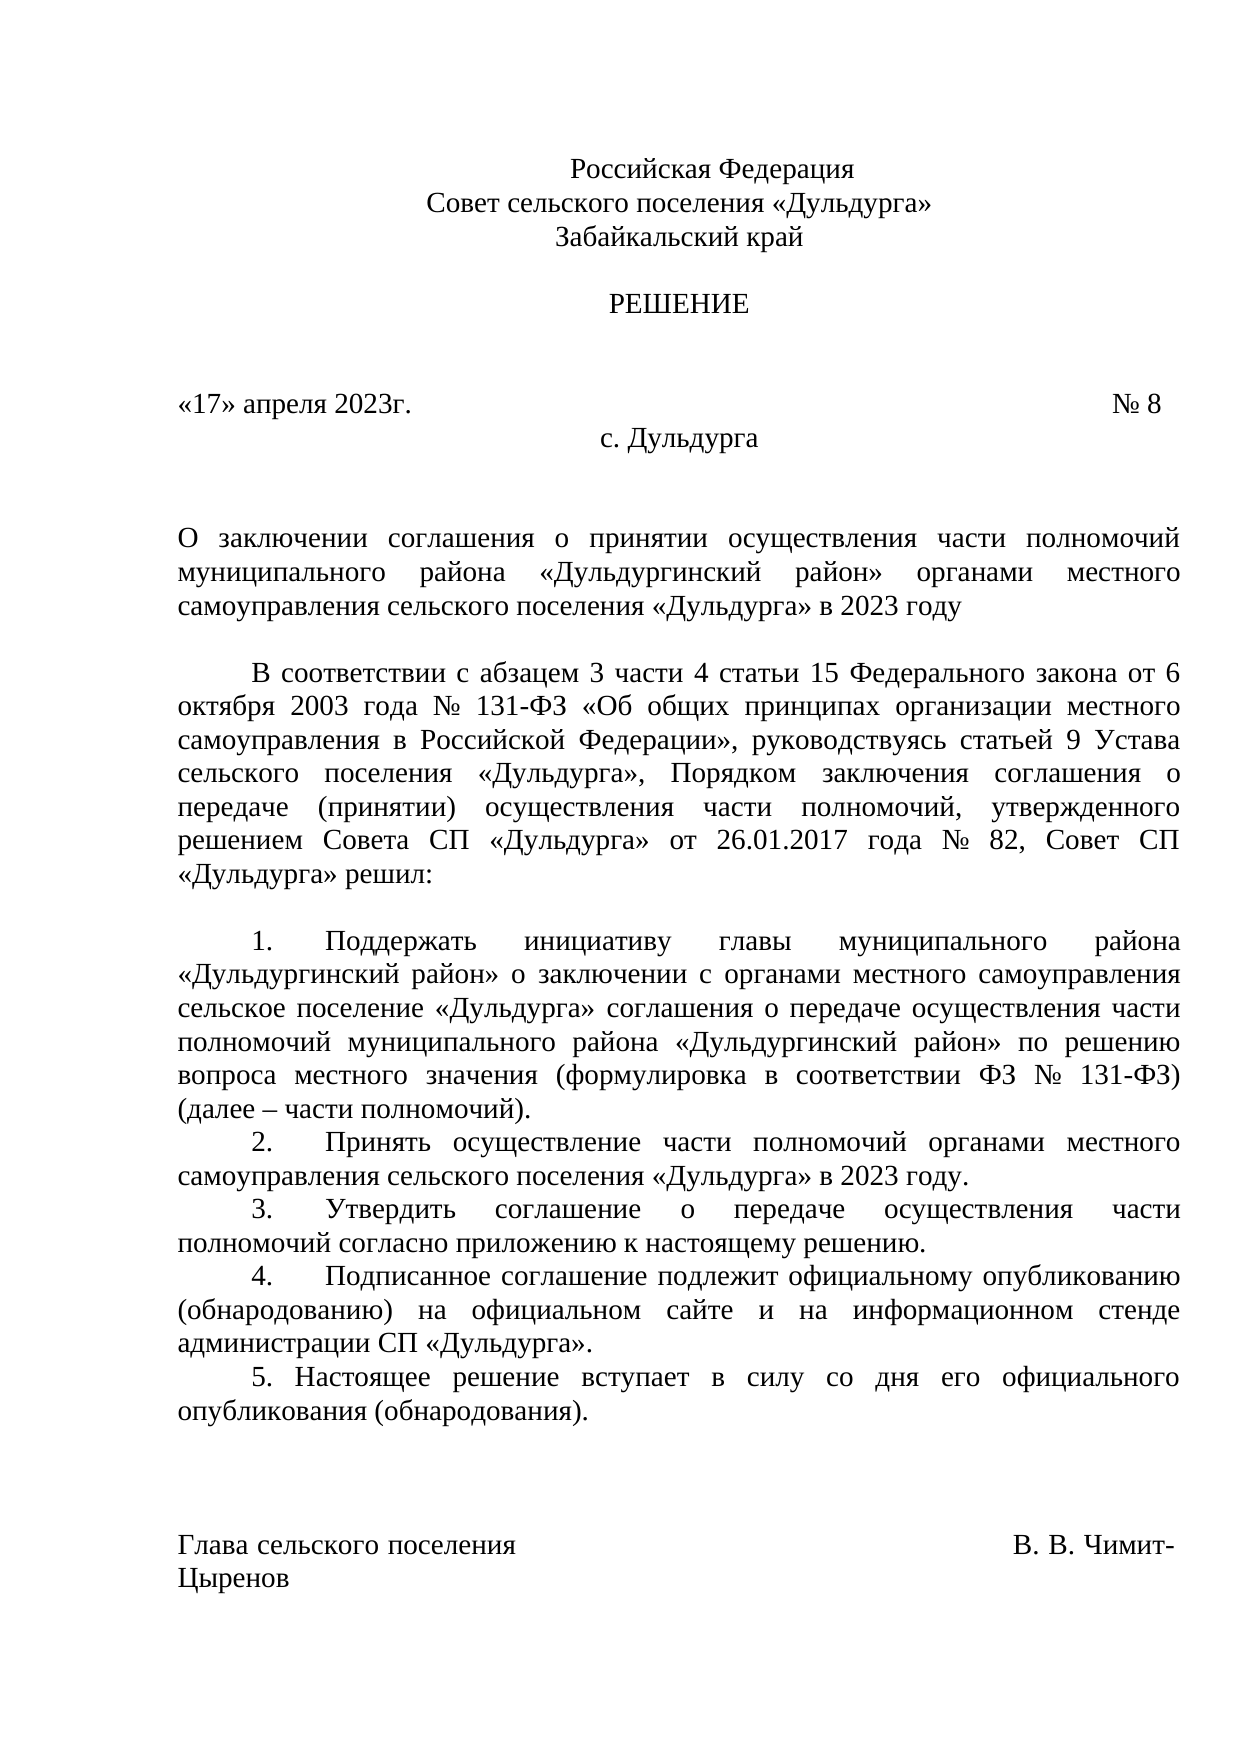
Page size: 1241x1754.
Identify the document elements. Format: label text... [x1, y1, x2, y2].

text Забайкальский край [177, 219, 1181, 252]
text О заключении соглашения о принятии осуществления части полномочий муниципального района «Дульдургинский район» органами местного самоуправления сельского поселения «Дульдурга» в 2023 году [177, 521, 1181, 621]
list Подписанное соглашение подлежит официальному опубликованию (обнародованию) на официальном сайте и на информационном стенде администрации СП «Дульдурга». [177, 1258, 1181, 1359]
text Совет сельского поселения «Дульдурга» [177, 185, 1181, 219]
text 5. Настоящее решение вступает в силу со дня его официального опубликования (обнародования). [177, 1359, 1181, 1426]
text РЕШЕНИЕ [177, 286, 1181, 319]
text с. Дульдурга [177, 420, 1181, 453]
title Утвердить соглашение о передаче осуществления части полномочий согласно приложению к настоящему решению. [177, 1191, 1181, 1258]
list Принять осуществление части полномочий органами местного самоуправления сельского поселения «Дульдурга» в 2023 году. [177, 1124, 1181, 1191]
text «17» апреля 2023г. № 8 [177, 386, 1181, 420]
title В соответствии с абзацем 3 части 4 статьи 15 Федерального закона от 6 октября 2003 года № 131-ФЗ «Об общих принципах организации местного самоуправления в Российской Федерации», руководствуясь статьей 9 Устава сельского поселения «Дульдурга», Порядком заключения соглашения о передаче (принятии) осуществления части полномочий, утвержденного решением Совета СП «Дульдурга» от 26.01.2017 года № 82, Совет СП «Дульдурга» решил: [177, 655, 1181, 889]
text Российская Федерация [177, 152, 1181, 185]
title Поддержать инициативу главы муниципального района «Дульдургинский район» о заключении с органами местного самоуправления сельское поселение «Дульдурга» соглашения о передаче осуществления части полномочий муниципального района «Дульдургинский район» по решению вопроса местного значения (формулировка в соответствии ФЗ № 131-ФЗ) (далее – части полномочий). [177, 923, 1181, 1124]
text Глава сельского поселения В. В. Чимит-Цыренов [177, 1527, 1181, 1594]
